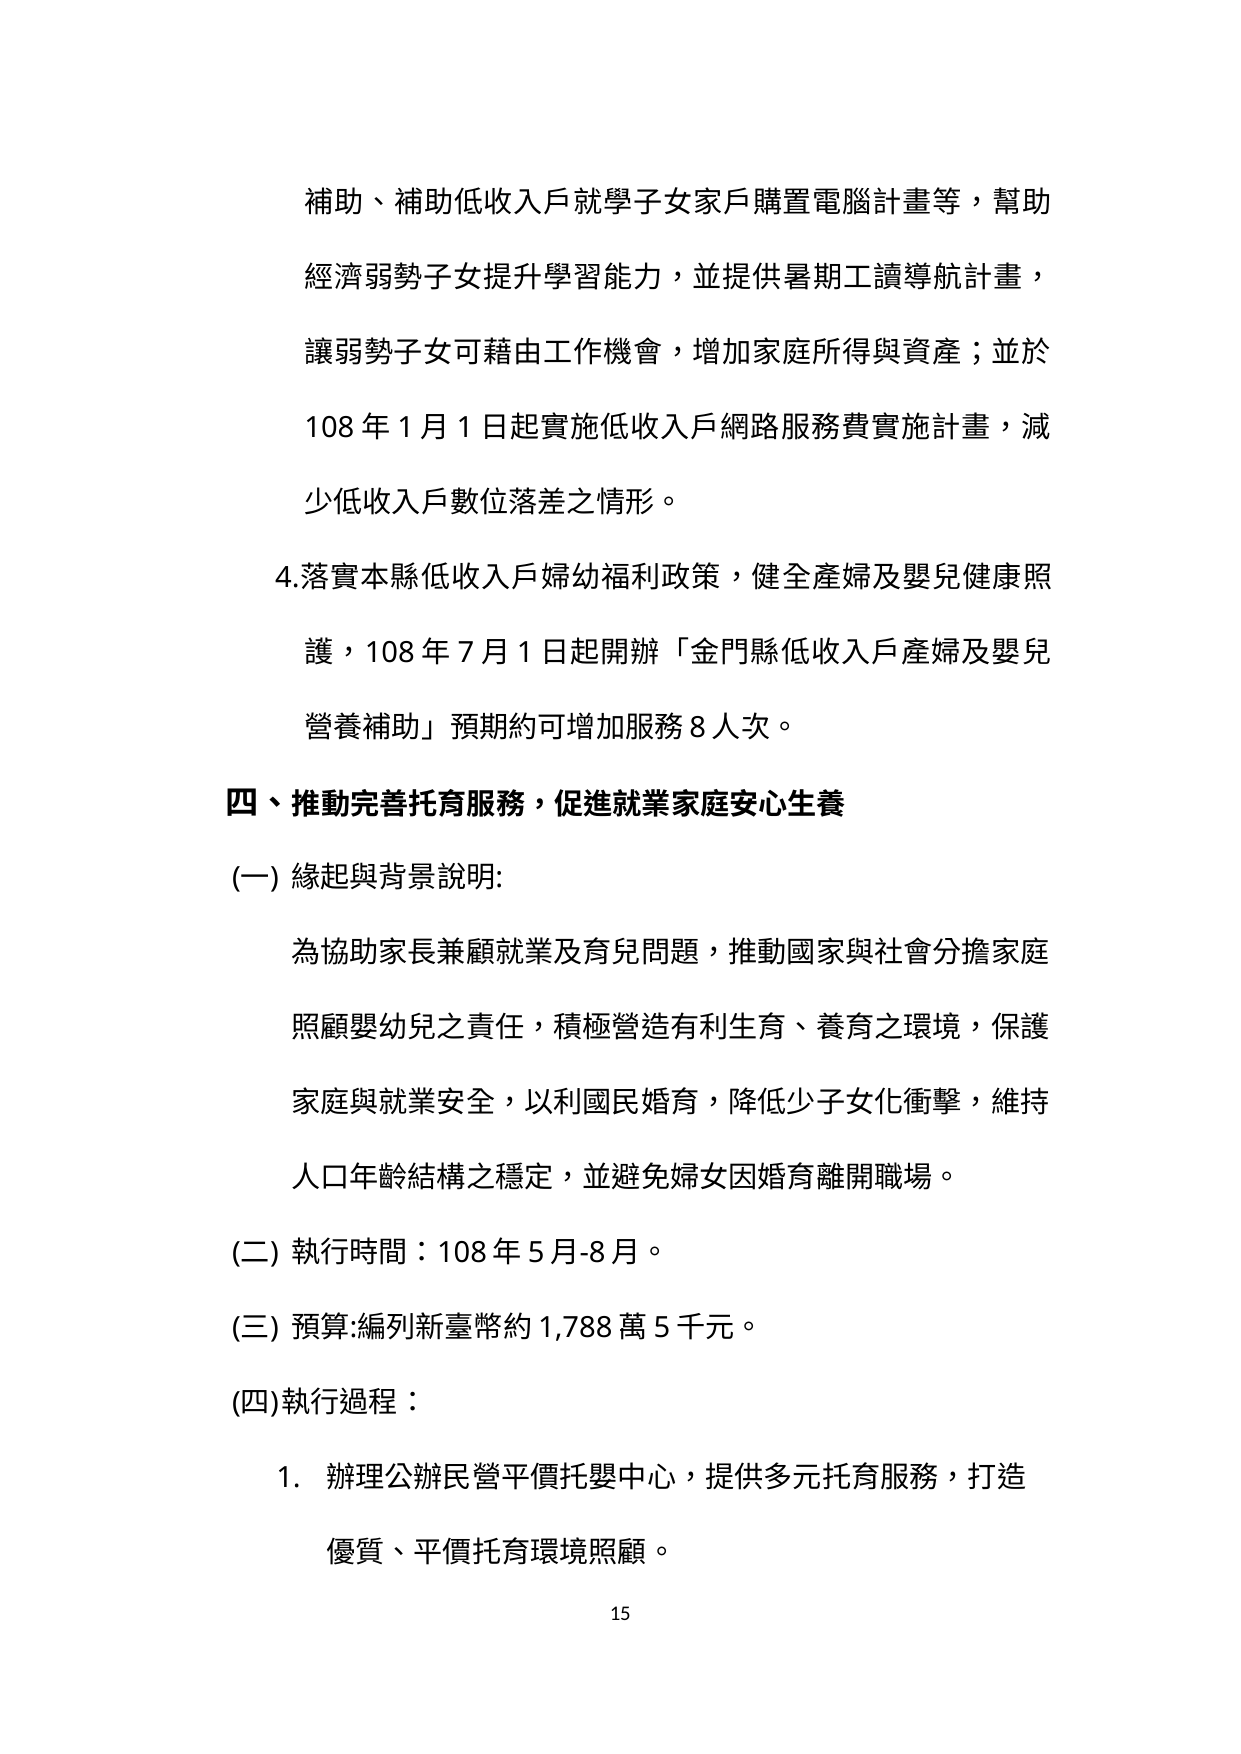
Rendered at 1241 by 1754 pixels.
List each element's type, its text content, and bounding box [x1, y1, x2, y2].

list 緣起與背景說明: [232, 837, 1053, 912]
list 執行時間：108年5月-8月。 [232, 1212, 1053, 1287]
list 執行過程： [232, 1362, 1053, 1437]
text 4.落實本縣低收入戶婦幼福利政策，健全產婦及嬰兒健康照護，108年7月1日起開辦「金門縣低收入戶產婦及嬰兒營養補助」預期約可增加服務8人次。 [275, 537, 1053, 762]
text 為協助家長兼顧就業及育兒問題，推動國家與社會分擔家庭照顧嬰幼兒之責任，積極營造有利生育、養育之環境，保護家庭與就業安全，以利國民婚育，降低少子女化衝擊，維持人口年齡結構之穩定，並避免婦女因婚育離開職場。 [291, 912, 1053, 1212]
list 辦理公辦民營平價托嬰中心，提供多元托育服務，打造優質、平價托育環境照顧。 [276, 1437, 1053, 1587]
text 四、推動完善托育服務，促進就業家庭安心生養 [225, 762, 1053, 837]
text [275, 162, 1053, 537]
list 預算:編列新臺幣約1,788萬5千元。 [232, 1287, 1053, 1362]
